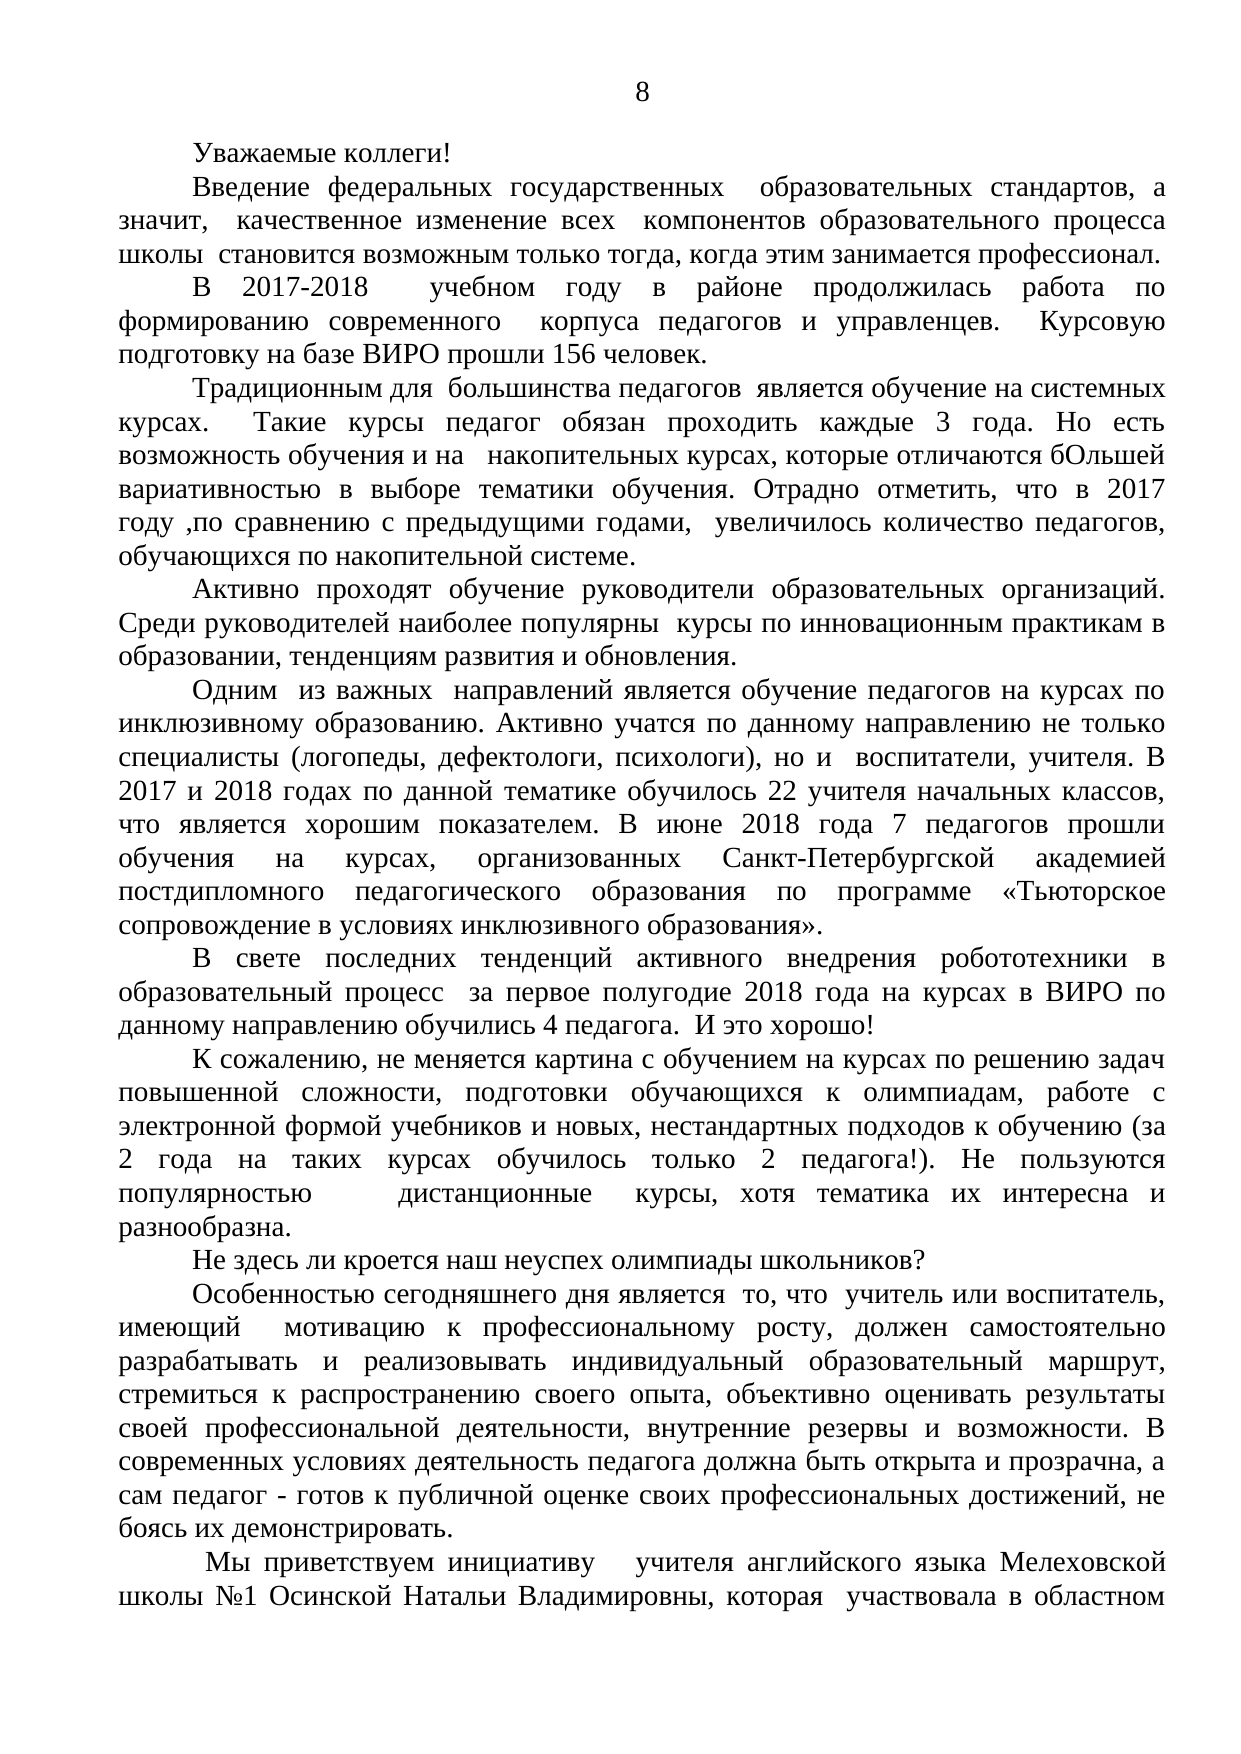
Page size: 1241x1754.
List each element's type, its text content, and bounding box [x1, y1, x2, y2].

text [118, 1544, 1167, 1611]
text Традиционным для большинства педагогов является обучение на системных курсах. Такие курсы педагог обязан проходить каждые 3 года. Но есть возможность обучения и на накопительных курсах, которые отличаются бОльшей вариативностью в выборе тематики обучения. Отрадно отметить, что в 2017 году ,по сравнению с предыдущими годами, увеличилось количество педагогов, обучающихся по накопительной системе. [118, 370, 1167, 571]
text Введение федеральных государственных образовательных стандартов, а значит, качественное изменение всех компонентов образовательного процесса школы становится возможным только тогда, когда этим занимается профессионал. [118, 169, 1167, 269]
text В 2017-2018 учебном году в районе продолжилась работа по формированию современного корпуса педагогов и управленцев. Курсовую подготовку на базе ВИРО прошли 156 человек. [118, 269, 1167, 370]
text Одним из важных направлений является обучение педагогов на курсах по инклюзивному образованию. Активно учатся по данному направлению не только специалисты (логопеды, дефектологи, психологи), но и воспитатели, учителя. В 2017 и 2018 годах по данной тематике обучилось 22 учителя начальных классов, что является хорошим показателем. В июне 2018 года 7 педагогов прошли обучения на курсах, организованных Санкт-Петербургской академией постдипломного педагогического образования по программе «Тьюторское сопровождение в условиях инклюзивного образования». [118, 672, 1167, 940]
text Особенностью сегодняшнего дня является то, что учитель или воспитатель, имеющий мотивацию к профессиональному росту, должен самостоятельно разрабатывать и реализовывать индивидуальный образовательный маршрут, стремиться к распространению своего опыта, объективно оценивать результаты своей профессиональной деятельности, внутренние резервы и возможности. В современных условиях деятельность педагога должна быть открыта и прозрачна, а сам педагог - готов к публичной оценке своих профессиональных достижений, не боясь их демонстрировать. [118, 1276, 1167, 1544]
text К сожалению, не меняется картина с обучением на курсах по решению задач повышенной сложности, подготовки обучающихся к олимпиадам, работе с электронной формой учебников и новых, нестандартных подходов к обучению (за 2 года на таких курсах обучилось только 2 педагога!). Не пользуются популярностью дистанционные курсы, хотя тематика их интересна и разнообразна. [118, 1041, 1167, 1242]
text Не здесь ли кроется наш неуспех олимпиады школьников? [118, 1242, 1167, 1276]
text Уважаемые коллеги! [118, 135, 1167, 169]
text Активно проходят обучение руководители образовательных организаций. Среди руководителей наиболее популярны курсы по инновационным практикам в образовании, тенденциям развития и обновления. [118, 571, 1167, 672]
text В свете последних тенденций активного внедрения робототехники в образовательный процесс за первое полугодие 2018 года на курсах в ВИРО по данному направлению обучились 4 педагога. И это хорошо! [118, 940, 1167, 1041]
